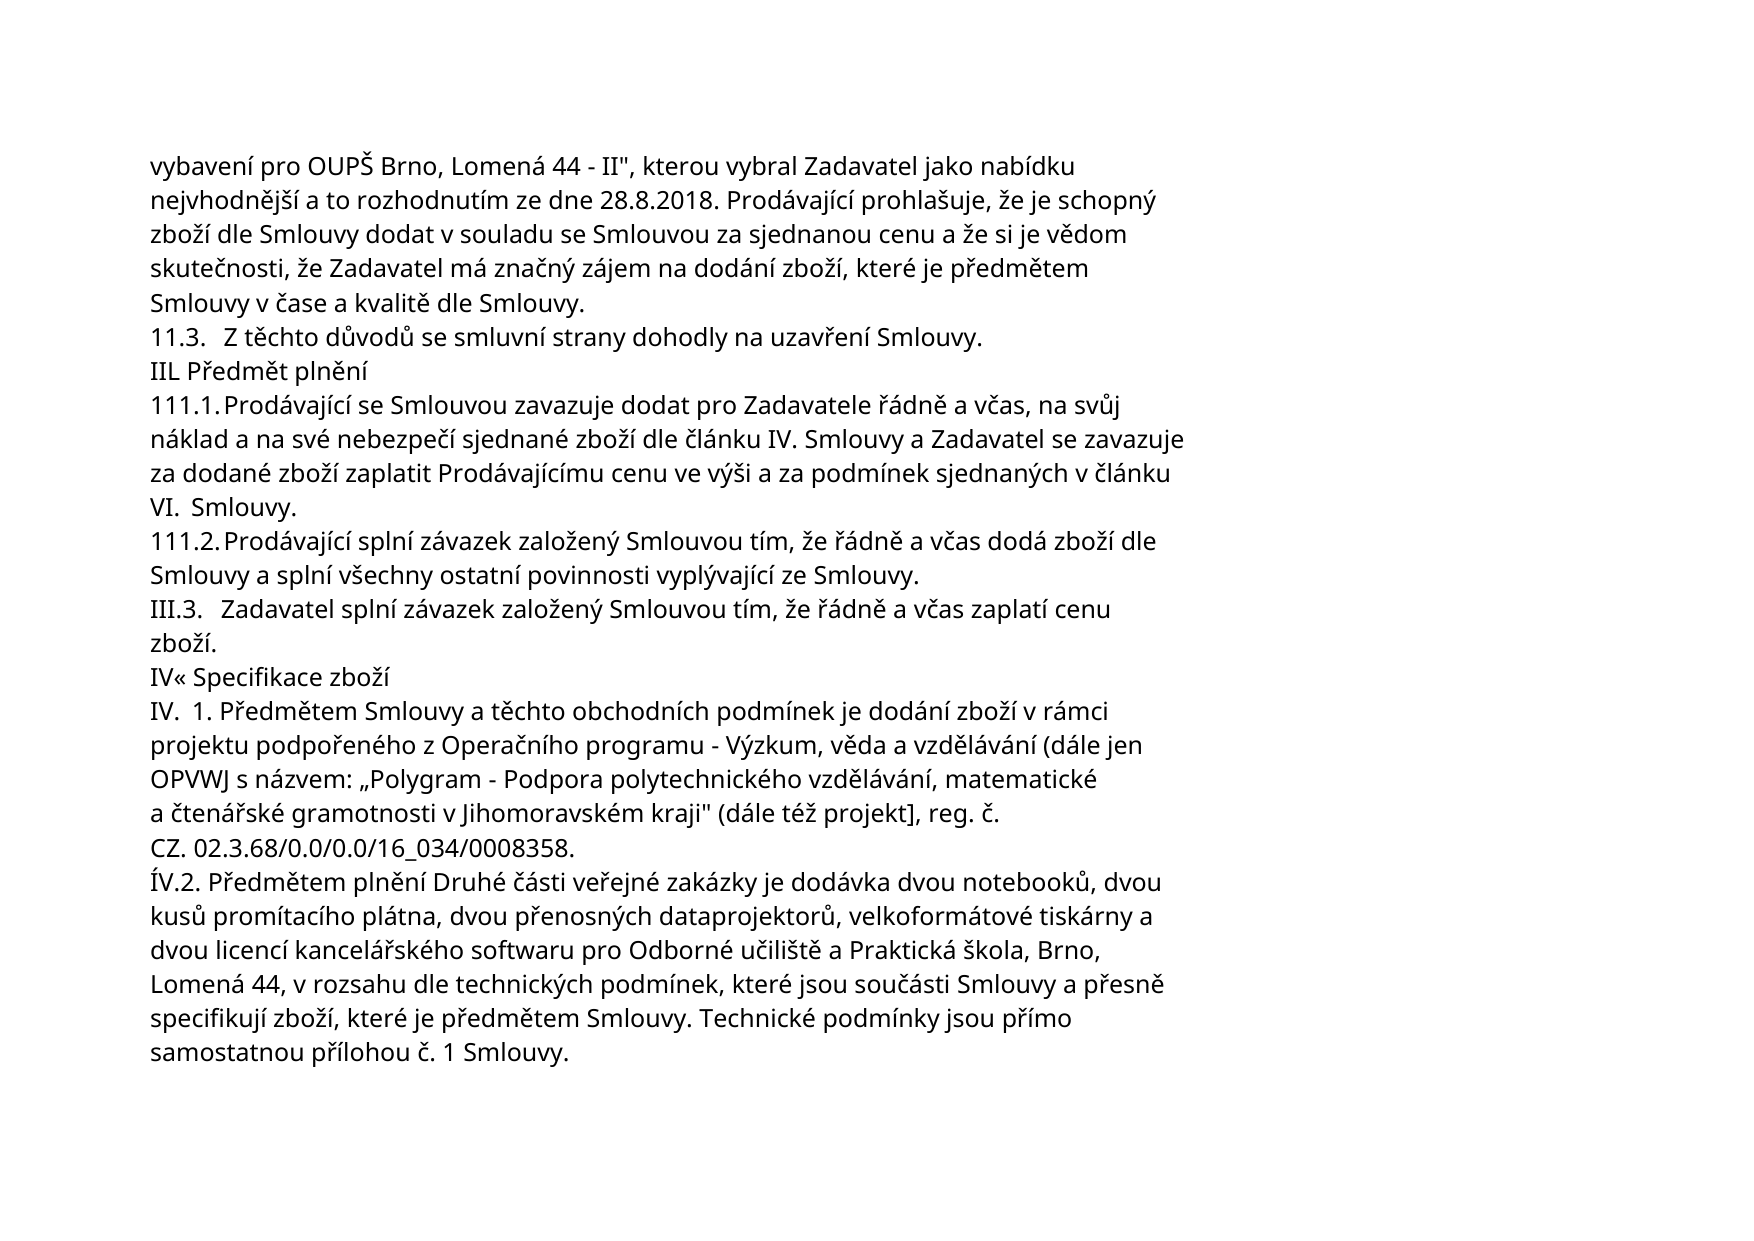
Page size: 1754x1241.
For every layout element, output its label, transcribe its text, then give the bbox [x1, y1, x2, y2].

text IV« Specifikace zboží [150, 660, 1604, 694]
text 11.3. Z těchto důvodů se smluvní strany dohodly na uzavření Smlouvy. [150, 319, 1604, 353]
text 111.1. Prodávající se Smlouvou zavazuje dodat pro Zadavatele řádně a včas, na svůj náklad a na své nebezpečí sjednané zboží dle článku IV. Smlouvy a Zadavatel se zavazuje za dodané zboží zaplatit Prodávajícímu cenu ve výši a za podmínek sjednaných v článku [150, 387, 1604, 489]
text ÍV.2. Předmětem plnění Druhé části veřejné zakázky je dodávka dvou notebooků, dvou kusů promítacího plátna, dvou přenosných dataprojektorů, velkoformátové tiskárny a dvou licencí kancelářského softwaru pro Odborné učiliště a Praktická škola, Brno, Lomená 44, v rozsahu dle technických podmínek, které jsou součásti Smlouvy a přesně specifikují zboží, které je předmětem Smlouvy. Technické podmínky jsou přímo samostatnou přílohou č. 1 Smlouvy. [150, 864, 1604, 1069]
text VI. Smlouvy. [150, 489, 1604, 524]
text 111.2. Prodávající splní závazek založený Smlouvou tím, že řádně a včas dodá zboží dle Smlouvy a splní všechny ostatní povinnosti vyplývající ze Smlouvy. [150, 524, 1604, 592]
text III.3. Zadavatel splní závazek založený Smlouvou tím, že řádně a včas zaplatí cenu zboží. [150, 592, 1604, 660]
text IIL Předmět plnění [150, 353, 1604, 387]
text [150, 149, 1604, 319]
text IV. 1. Předmětem Smlouvy a těchto obchodních podmínek je dodání zboží v rámci projektu podpořeného z Operačního programu - Výzkum, věda a vzdělávání (dále jen OPVWJ s názvem: „Polygram - Podpora polytechnického vzdělávání, matematické a čtenářské gramotnosti v Jihomoravském kraji" (dále též projekt], reg. č. CZ. 02.3.68/0.0/0.0/16_034/0008358. [150, 694, 1604, 864]
